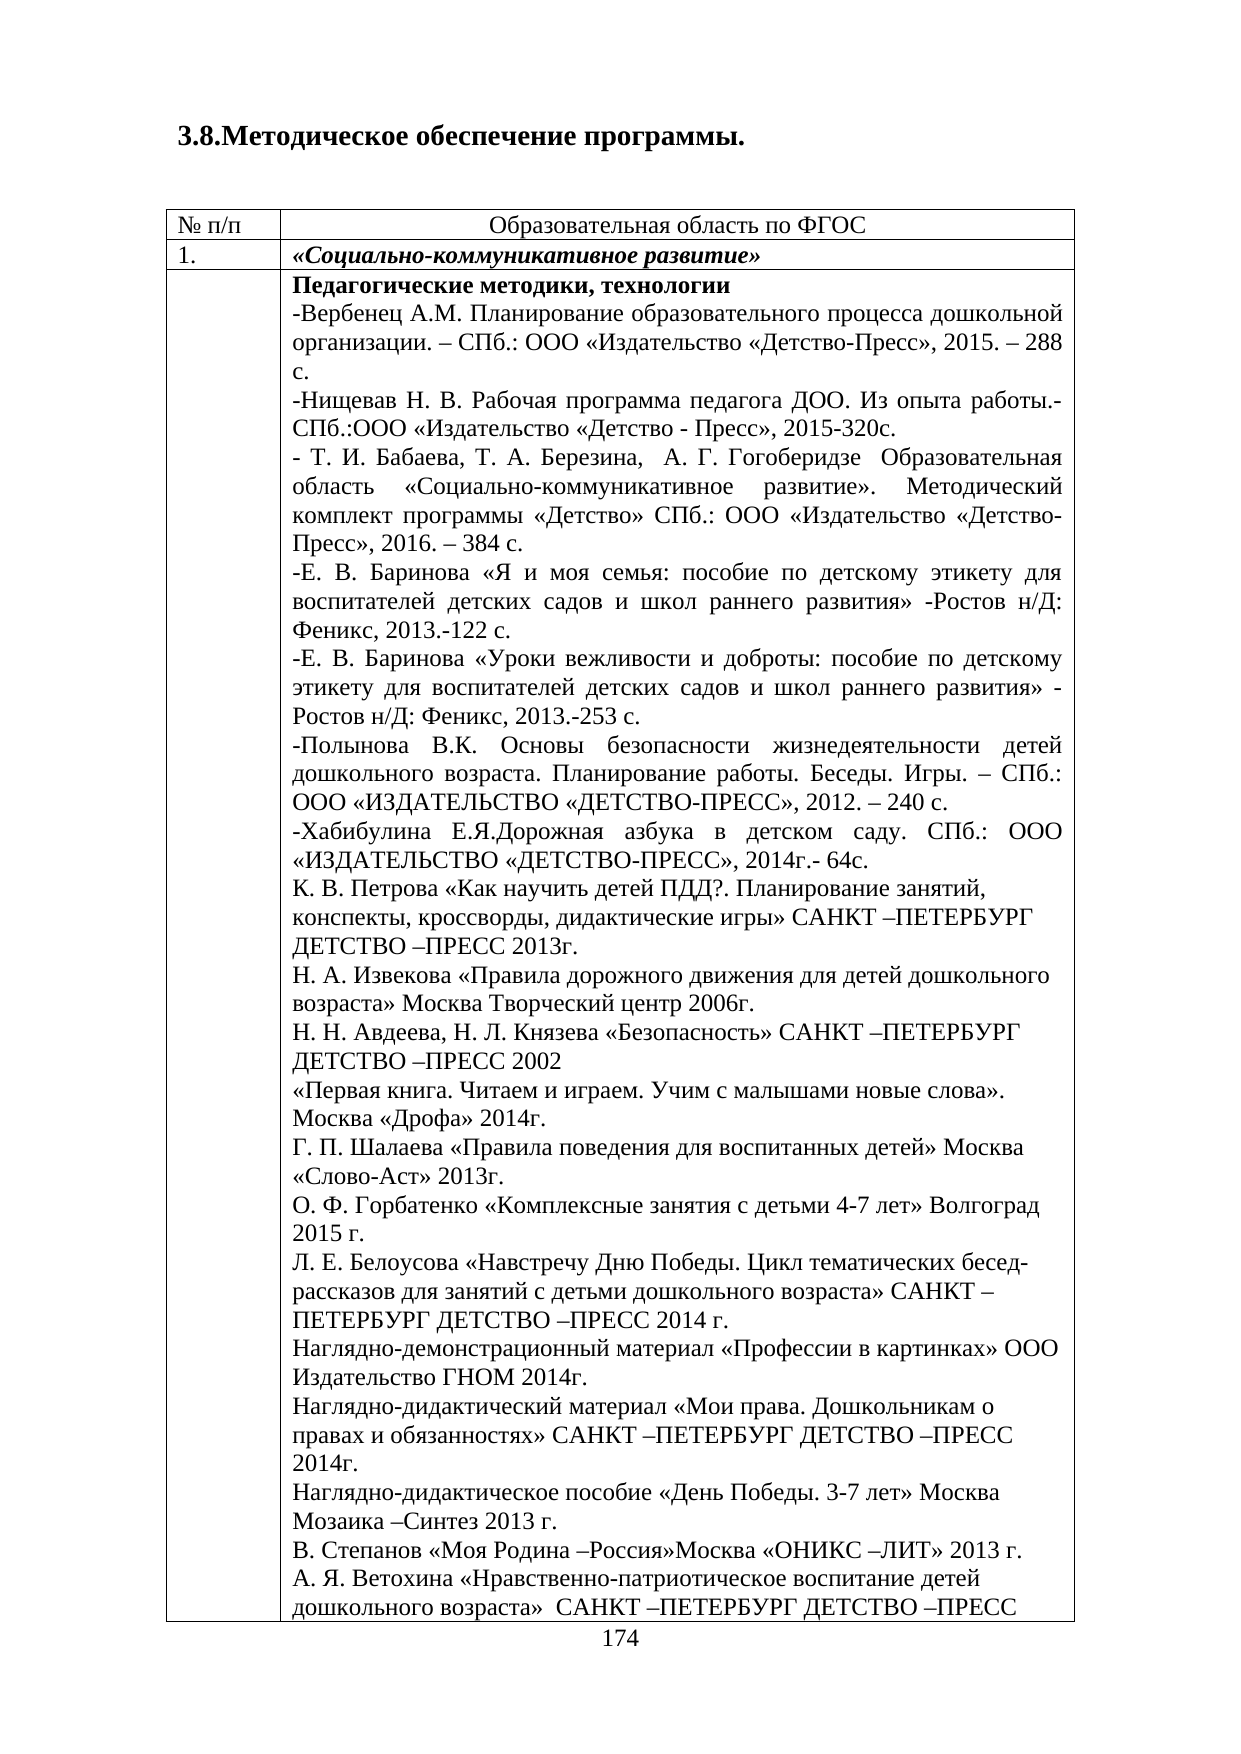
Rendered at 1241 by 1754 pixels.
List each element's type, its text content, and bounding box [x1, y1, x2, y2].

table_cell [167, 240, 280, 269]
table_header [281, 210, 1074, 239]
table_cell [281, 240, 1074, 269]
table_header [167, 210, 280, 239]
text 3.8.Методическое обеспечение программы. [177, 118, 1063, 152]
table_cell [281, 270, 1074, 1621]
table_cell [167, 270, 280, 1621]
